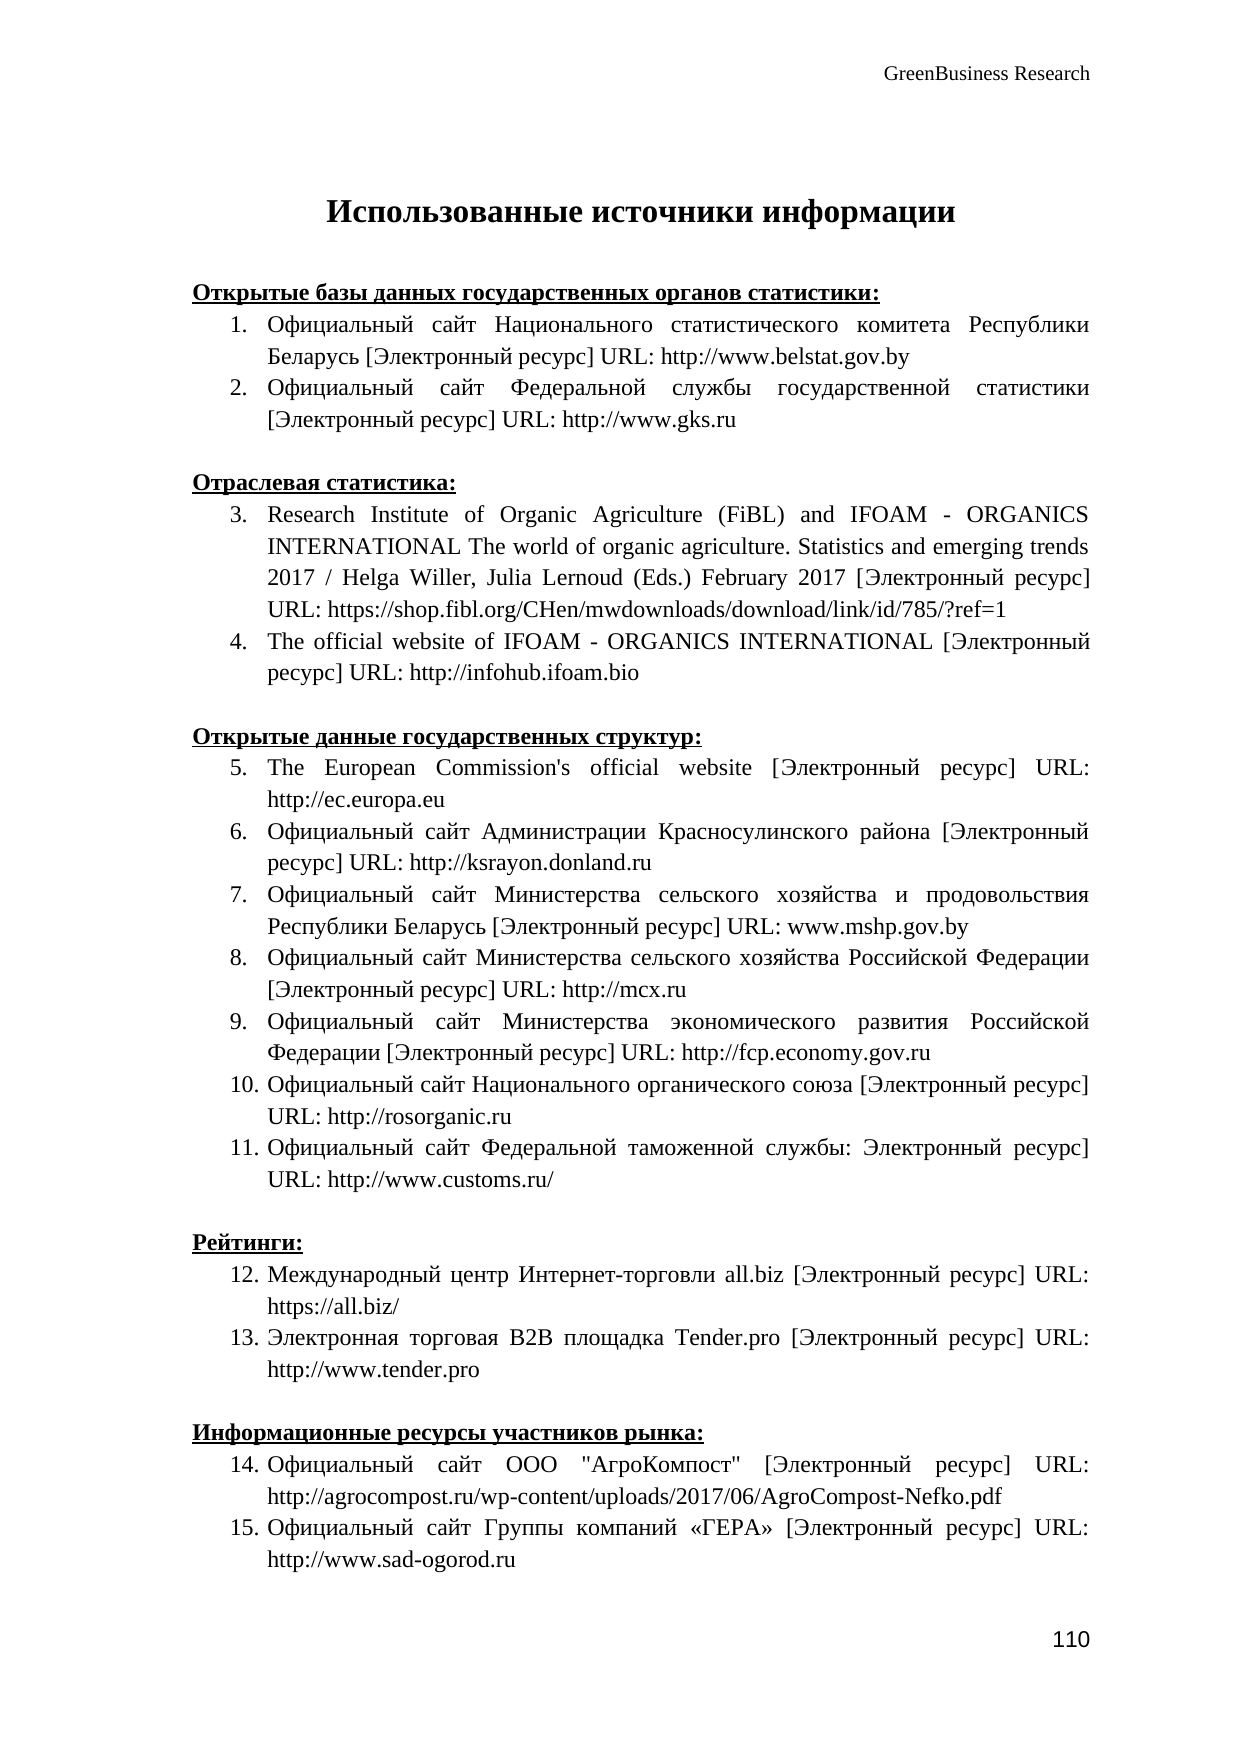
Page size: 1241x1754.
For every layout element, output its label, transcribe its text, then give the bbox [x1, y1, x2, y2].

list Официальный сайт Министерства экономического развития Российской Федерации [Электронный ресурс] URL: http://fcp.economy.gov.ru [229, 1007, 1090, 1066]
list Официальный сайт Национального органического союза [Электронный ресурс] URL: http://rosorganic.ru [229, 1070, 1090, 1129]
list Международный центр Интернет-торговли all.biz [Электронный ресурс] URL: https://all.biz/ [229, 1260, 1090, 1319]
list Электронная торговая B2B площадка Tender.pro [Электронный ресурс] URL: http://www.tender.pro [229, 1323, 1090, 1383]
subtitle Использованные источники информации [192, 192, 1090, 230]
list Информационные ресурсы участников рынка: [192, 1418, 1090, 1446]
list The official website of IFOAM - ORGANICS INTERNATIONAL [Электронный ресурс] URL: http://infohub.ifoam.bio [229, 627, 1090, 686]
list Отраслевая статистика: [192, 468, 1090, 496]
list Рейтинги: [192, 1228, 1090, 1256]
list Официальный сайт Администрации Красносулинского района [Электронный ресурс] URL: http://ksrayon.donland.ru [229, 817, 1090, 876]
list Официальный сайт Министерства сельского хозяйства и продовольствия Республики Беларусь [Электронный ресурс] URL: www.mshp.gov.by [229, 880, 1090, 939]
list Официальный сайт Национального статистического комитета Республики Беларусь [Электронный ресурс] URL: http://www.belstat.gov.by [229, 310, 1090, 369]
list Официальный сайт Министерства сельского хозяйства Российской Федерации [Электронный ресурс] URL: http://mcx.ru [229, 943, 1090, 1003]
list Research Institute of Organic Agriculture (FiBL) and IFOAM - ORGANICS INTERNATIONAL The world of organic agriculture. Statistics and emerging trends 2017 / Helga Willer, Julia Lernoud (Eds.) February 2017 [Электронный ресурс] URL: https://shop.fibl.org/CHen/mwdownloads/download/link/id/785/?ref=1 [229, 500, 1090, 623]
list The European Commission's official website [Электронный ресурс] URL: http://ec.europa.eu [229, 753, 1090, 813]
list Официальный сайт ООО "АгроКомпост" [Электронный ресурс] URL: http://agrocompost.ru/wp-content/uploads/2017/06/AgroCompost-Nefko.pdf [229, 1450, 1090, 1509]
list Открытые данные государственных структур: [192, 722, 1090, 749]
list Официальный сайт Федеральной таможенной службы: Электронный ресурс] URL: http://www.customs.ru/ [229, 1133, 1090, 1193]
list Официальный сайт Группы компаний «ГЕРА» [Электронный ресурс] URL: http://www.sad-ogorod.ru [229, 1513, 1090, 1573]
list Официальный сайт Федеральной службы государственной статистики [Электронный ресурс] URL: http://www.gks.ru [229, 373, 1090, 433]
list Открытые базы данных государственных органов статистики: [192, 278, 1090, 306]
